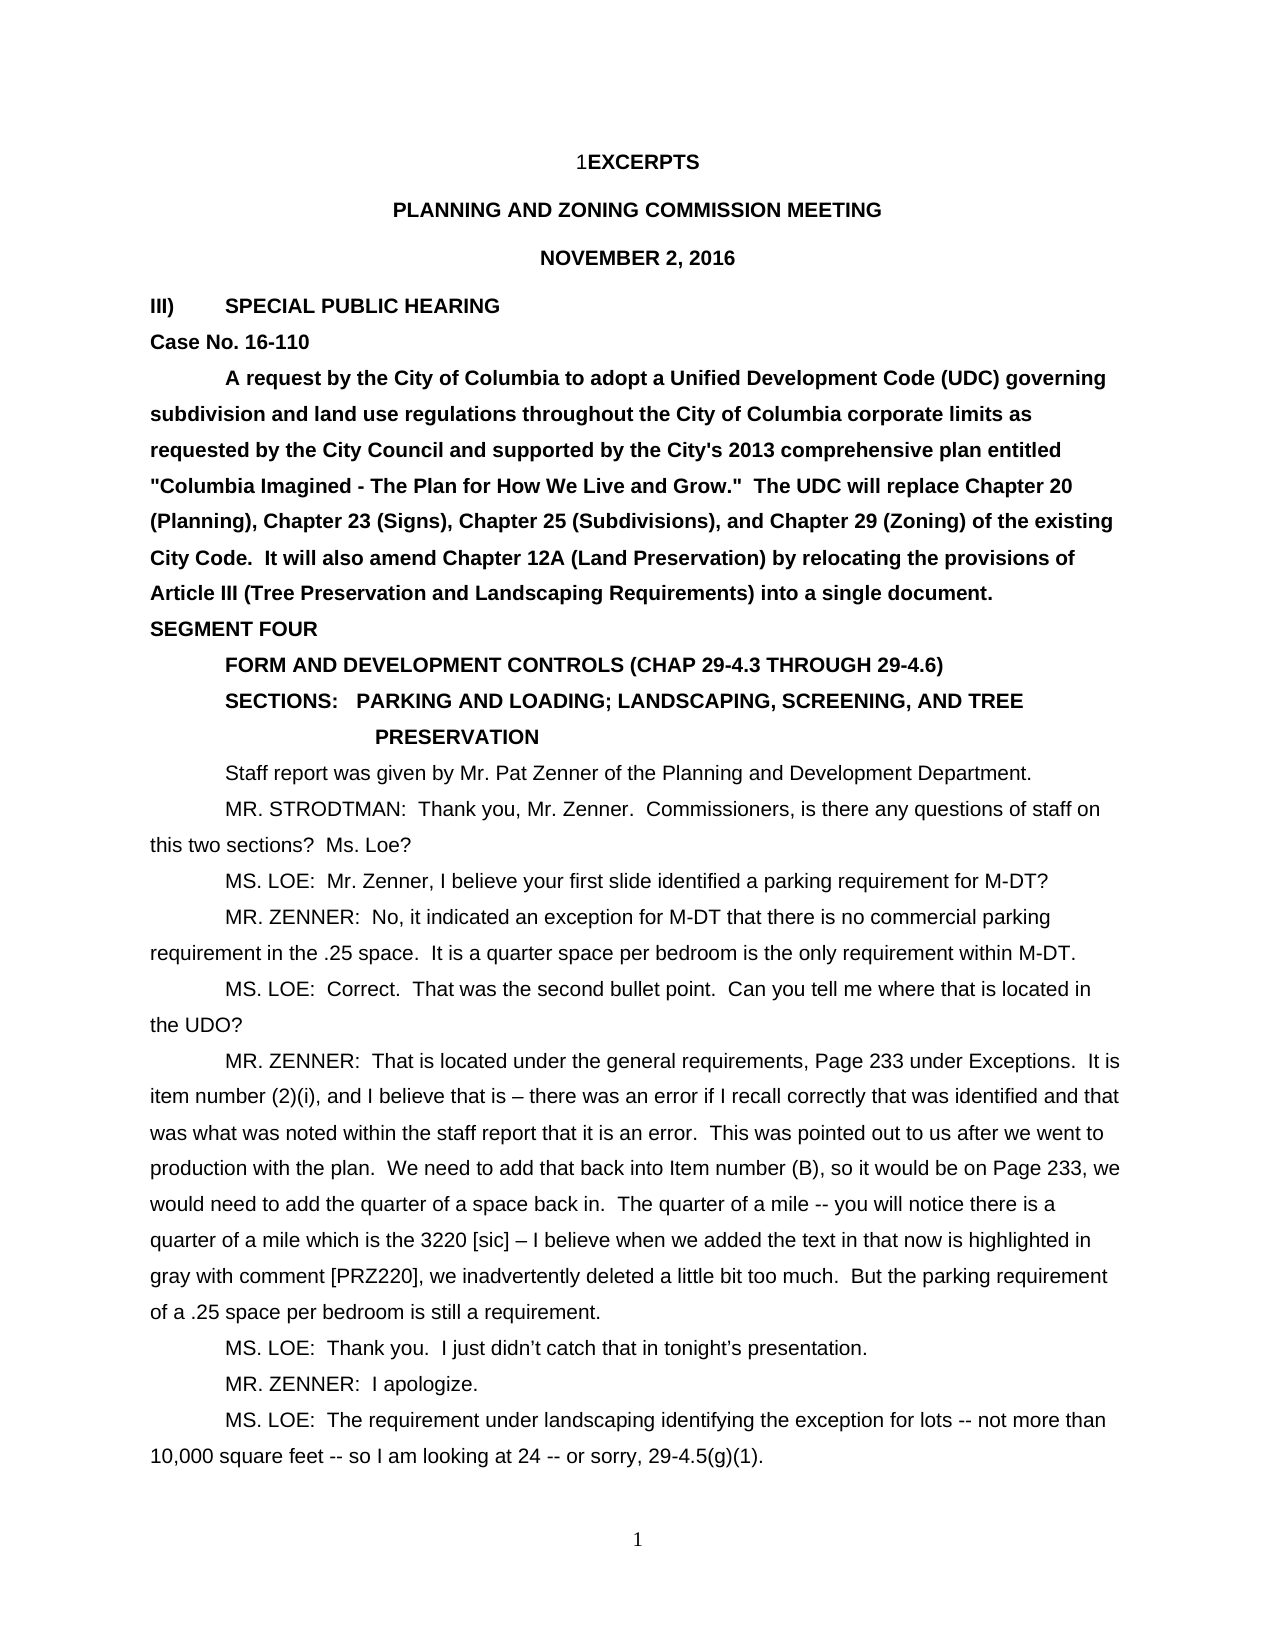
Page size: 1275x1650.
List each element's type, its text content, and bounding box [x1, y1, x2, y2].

text Case No. 16-110 [150, 330, 1125, 354]
text SECTIONS: PARKING AND LOADING; LANDSCAPING, SCREENING, AND TREE PRESERVATION [150, 689, 1125, 749]
text MR. ZENNER: That is located under the general requirements, Page 233 under Exceptions. It is item number (2)(i), and I believe that is – there was an error if I recall correctly that was identified and that was what was noted within the staff report that it is an error. This was pointed out to us after we went to production with the plan. We need to add that back into Item number (B), so it would be on Page 233, we would need to add the quarter of a space back in. The quarter of a mile -- you will notice there is a quarter of a mile which is the 3220 [sic] – I believe when we added the text in that now is highlighted in gray with comment [PRZ220], we inadvertently deleted a little bit too much. But the parking requirement of a .25 space per bedroom is still a requirement. [150, 1048, 1125, 1324]
text EXCERPTS [150, 150, 1125, 174]
text Staff report was given by Mr. Pat Zenner of the Planning and Development Department. [150, 761, 1125, 785]
text FORM AND DEVELOPMENT CONTROLS (CHAP 29-4.3 THROUGH 29-4.6) [150, 653, 1125, 677]
text SEGMENT FOUR [150, 617, 1125, 641]
text NOVEMBER 2, 2016 [150, 246, 1125, 270]
text MS. LOE: The requirement under landscaping identifying the exception for lots -- not more than 10,000 square feet -- so I am looking at 24 -- or sorry, 29-4.5(g)(1). [150, 1408, 1125, 1468]
text MR. ZENNER: No, it indicated an exception for M-DT that there is no commercial parking requirement in the .25 space. It is a quarter space per bedroom is the only requirement within M-DT. [150, 905, 1125, 964]
text MR. ZENNER: I apologize. [150, 1372, 1125, 1396]
text A request by the City of Columbia to adopt a Unified Development Code (UDC) governing subdivision and land use regulations throughout the City of Columbia corporate limits as requested by the City Council and supported by the City's 2013 comprehensive plan entitled "Columbia Imagined - The Plan for How We Live and Grow." The UDC will replace Chapter 20 (Planning), Chapter 23 (Signs), Chapter 25 (Subdivisions), and Chapter 29 (Zoning) of the existing City Code. It will also amend Chapter 12A (Land Preservation) by relocating the provisions of Article III (Tree Preservation and Landscaping Requirements) into a single document. [150, 366, 1125, 605]
text PLANNING AND ZONING COMMISSION MEETING [150, 198, 1125, 222]
text III) SPECIAL PUBLIC HEARING [150, 294, 1125, 318]
text MR. STRODTMAN: Thank you, Mr. Zenner. Commissioners, is there any questions of staff on this two sections? Ms. Loe? [150, 797, 1125, 857]
text MS. LOE: Mr. Zenner, I believe your first slide identified a parking requirement for M-DT? [150, 869, 1125, 893]
text MS. LOE: Thank you. I just didn’t catch that in tonight’s presentation. [150, 1336, 1125, 1360]
text MS. LOE: Correct. That was the second bullet point. Can you tell me where that is located in the UDO? [150, 977, 1125, 1036]
